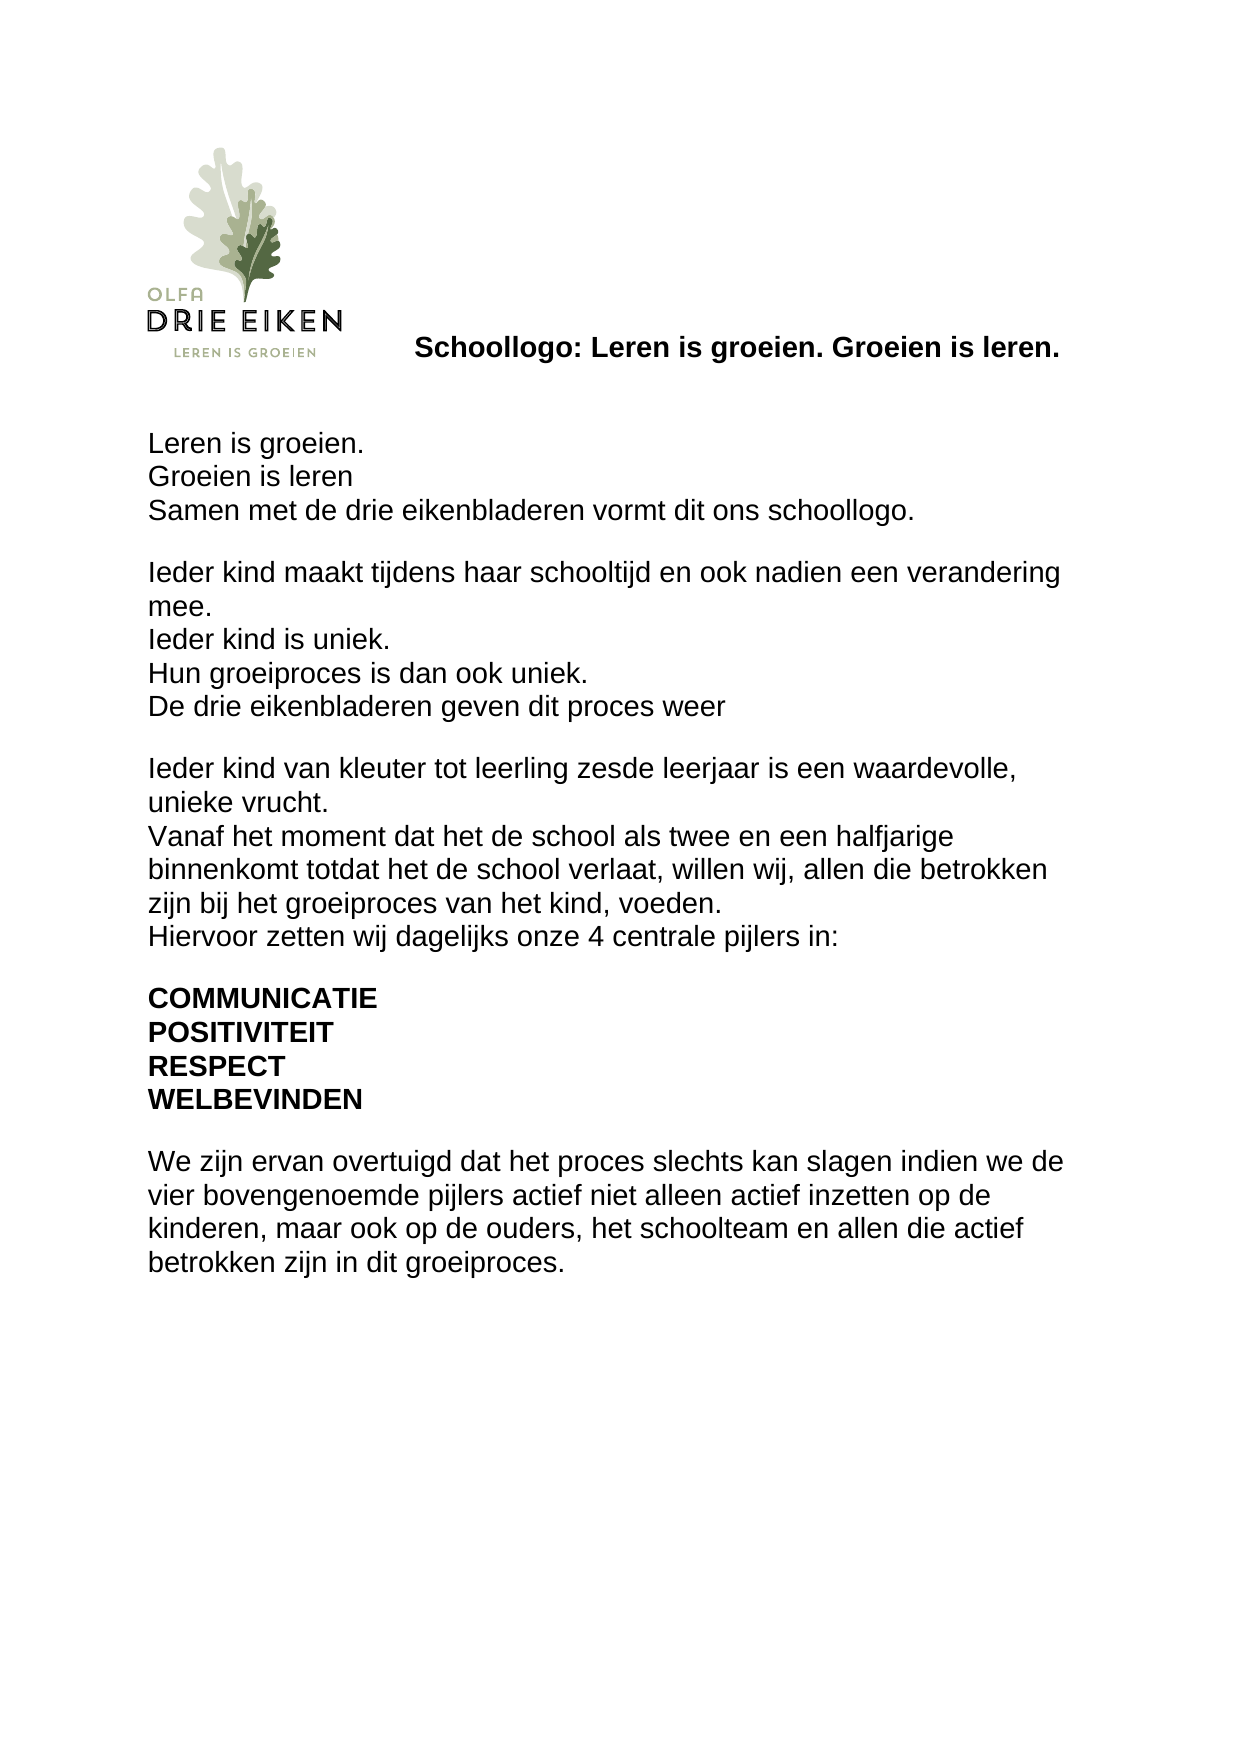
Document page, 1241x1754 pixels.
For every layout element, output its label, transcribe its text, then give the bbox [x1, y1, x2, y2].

text Ieder kind is uniek. [148, 622, 1093, 656]
text Ieder kind maakt tijdens haar schooltijd en ook nadien een verandering mee. [148, 555, 1093, 622]
text Leren is groeien. [148, 426, 1093, 459]
text Ieder kind van kleuter tot leerling zesde leerjaar is een waardevolle, unieke vrucht. [148, 752, 1093, 819]
text Hun groeiproces is dan ook uniek. [148, 656, 1093, 689]
text Vanaf het moment dat het de school als twee en een halfjarige binnenkomt totdat het de school verlaat, willen wij, allen die betrokken zijn bij het groeiproces van het kind, voeden. [148, 819, 1093, 919]
text Samen met de drie eikenbladeren vormt dit ons schoollogo. [148, 493, 1093, 526]
text We zijn ervan overtuigd dat het proces slechts kan slagen indien we de vier bovengenoemde pijlers actief niet alleen actief inzetten op de kinderen, maar ook op de ouders, het schoolteam en allen die actief betrokken zijn in dit groeiproces. [148, 1144, 1093, 1279]
text POSITIVITEIT [148, 1015, 1093, 1049]
text Groeien is leren [148, 459, 1093, 493]
text Schoollogo: Leren is groeien. Groeien is leren. [148, 148, 1093, 363]
text COMMUNICATIE [148, 982, 1093, 1015]
text WELBEVINDEN [148, 1082, 1093, 1116]
text Hiervoor zetten wij dagelijks onze 4 centrale pijlers in: [148, 919, 1093, 953]
text De drie eikenbladeren geven dit proces weer [148, 689, 1093, 723]
text RESPECT [148, 1049, 1093, 1082]
